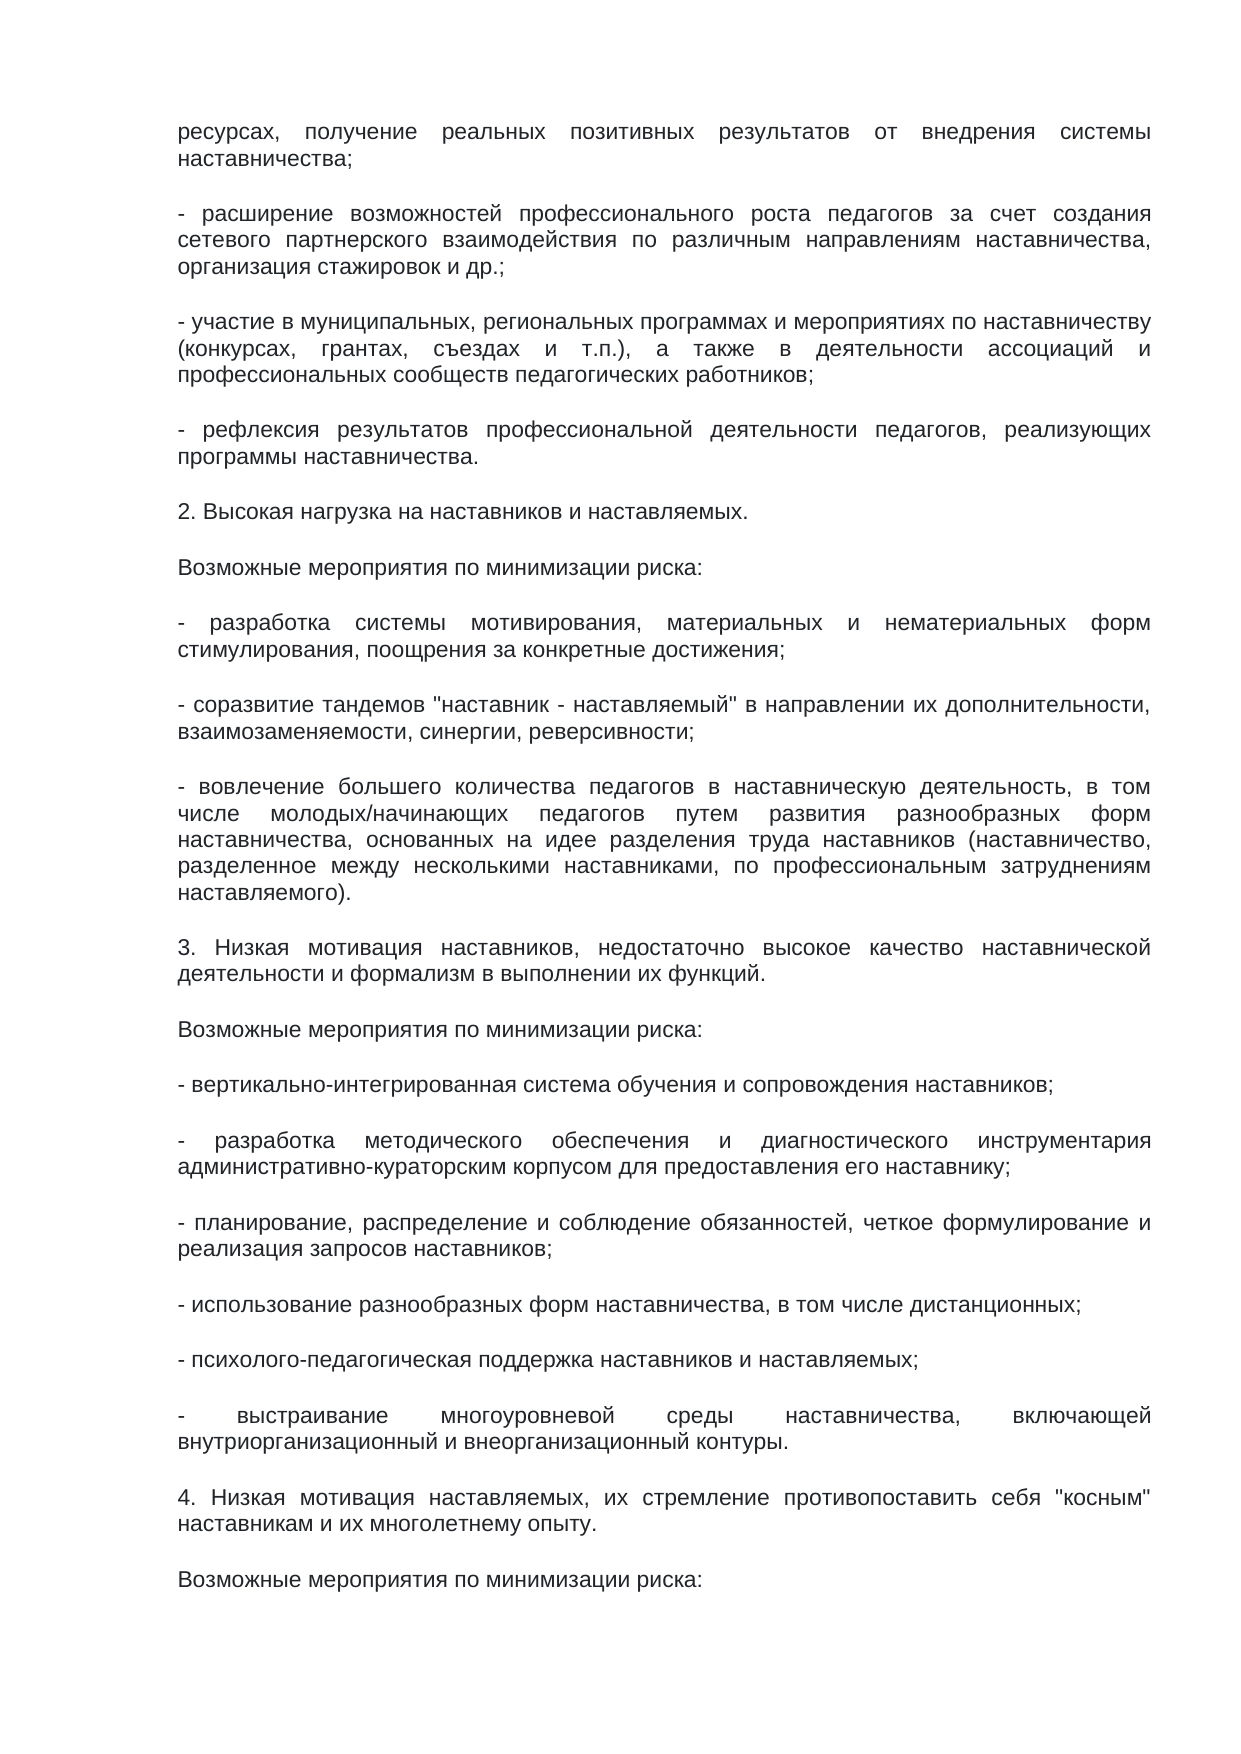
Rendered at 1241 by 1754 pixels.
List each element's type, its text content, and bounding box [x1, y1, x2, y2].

text Возможные мероприятия по минимизации риска: [177, 1016, 1152, 1042]
text - вовлечение большего количества педагогов в наставническую деятельность, в том числе молодых/начинающих педагогов путем развития разнообразных форм наставничества, основанных на идее разделения труда наставников (наставничество, разделенное между несколькими наставниками, по профессиональным затруднениям наставляемого). [177, 773, 1152, 905]
text - вертикально-интегрированная система обучения и сопровождения наставников; [177, 1071, 1152, 1098]
text - использование разнообразных форм наставничества, в том числе дистанционных; [177, 1291, 1152, 1317]
text - участие в муниципальных, региональных программах и мероприятиях по наставничеству (конкурсах, грантах, съездах и т.п.), а также в деятельности ассоциаций и профессиональных сообществ педагогических работников; [177, 308, 1152, 387]
text - соразвитие тандемов "наставник - наставляемый" в направлении их дополнительности, взаимозаменяемости, синергии, реверсивности; [177, 691, 1152, 744]
text - разработка системы мотивирования, материальных и нематериальных форм стимулирования, поощрения за конкретные достижения; [177, 609, 1152, 662]
text Возможные мероприятия по минимизации риска: [177, 554, 1152, 580]
text - выстраивание многоуровневой среды наставничества, включающей внутриорганизационный и внеорганизационный контуры. [177, 1402, 1152, 1454]
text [177, 118, 1152, 171]
text 3. Низкая мотивация наставников, недостаточно высокое качество наставнической деятельности и формализм в выполнении их функций. [177, 934, 1152, 987]
text - рефлексия результатов профессиональной деятельности педагогов, реализующих программы наставничества. [177, 416, 1152, 469]
text - планирование, распределение и соблюдение обязанностей, четкое формулирование и реализация запросов наставников; [177, 1209, 1152, 1262]
text 2. Высокая нагрузка на наставников и наставляемых. [177, 498, 1152, 525]
text 4. Низкая мотивация наставляемых, их стремление противопоставить себя "косным" наставникам и их многолетнему опыту. [177, 1484, 1152, 1536]
text - расширение возможностей профессионального роста педагогов за счет создания сетевого партнерского взаимодействия по различным направлениям наставничества, организация стажировок и др.; [177, 200, 1152, 279]
text - разработка методического обеспечения и диагностического инструментария административно-кураторским корпусом для предоставления его наставнику; [177, 1127, 1152, 1180]
text - психолого-педагогическая поддержка наставников и наставляемых; [177, 1346, 1152, 1373]
text Возможные мероприятия по минимизации риска: [177, 1566, 1152, 1592]
